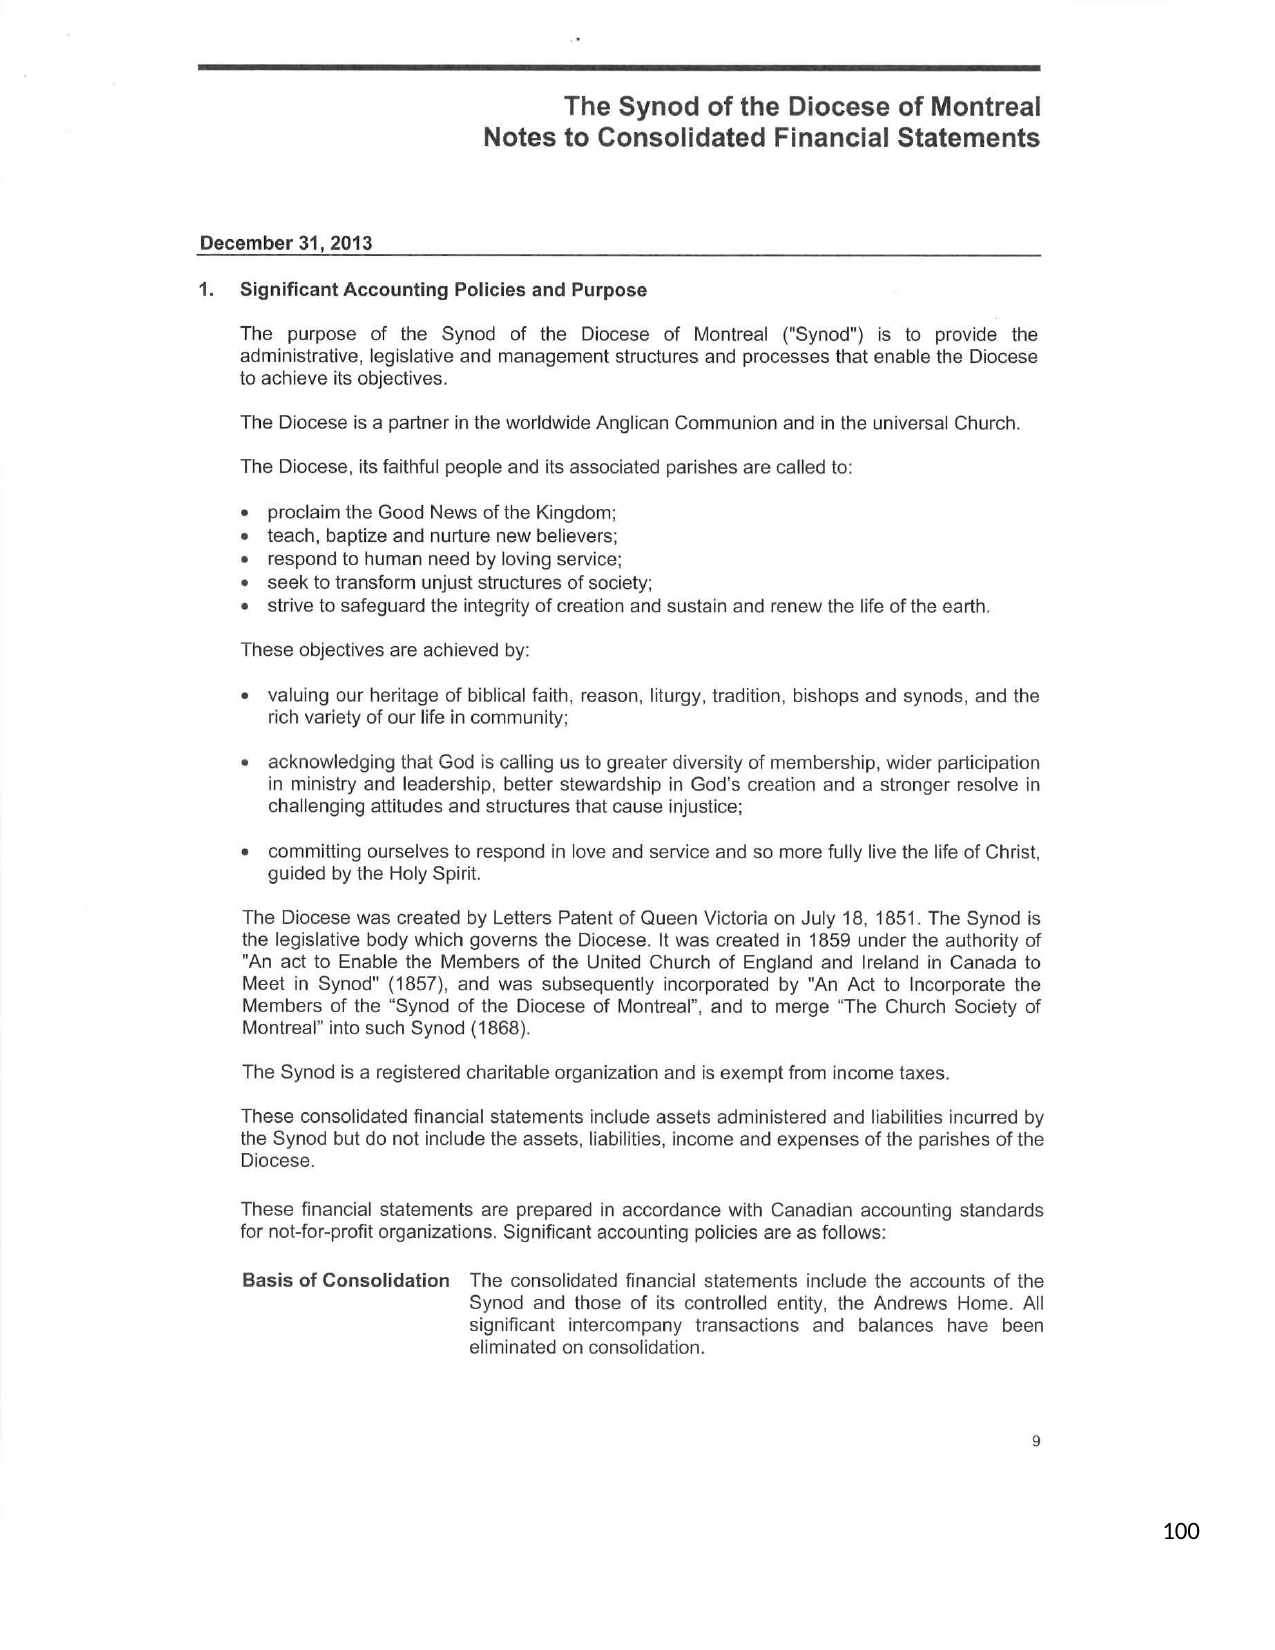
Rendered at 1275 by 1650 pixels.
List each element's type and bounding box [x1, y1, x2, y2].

picture [0, 0, 1174, 1516]
